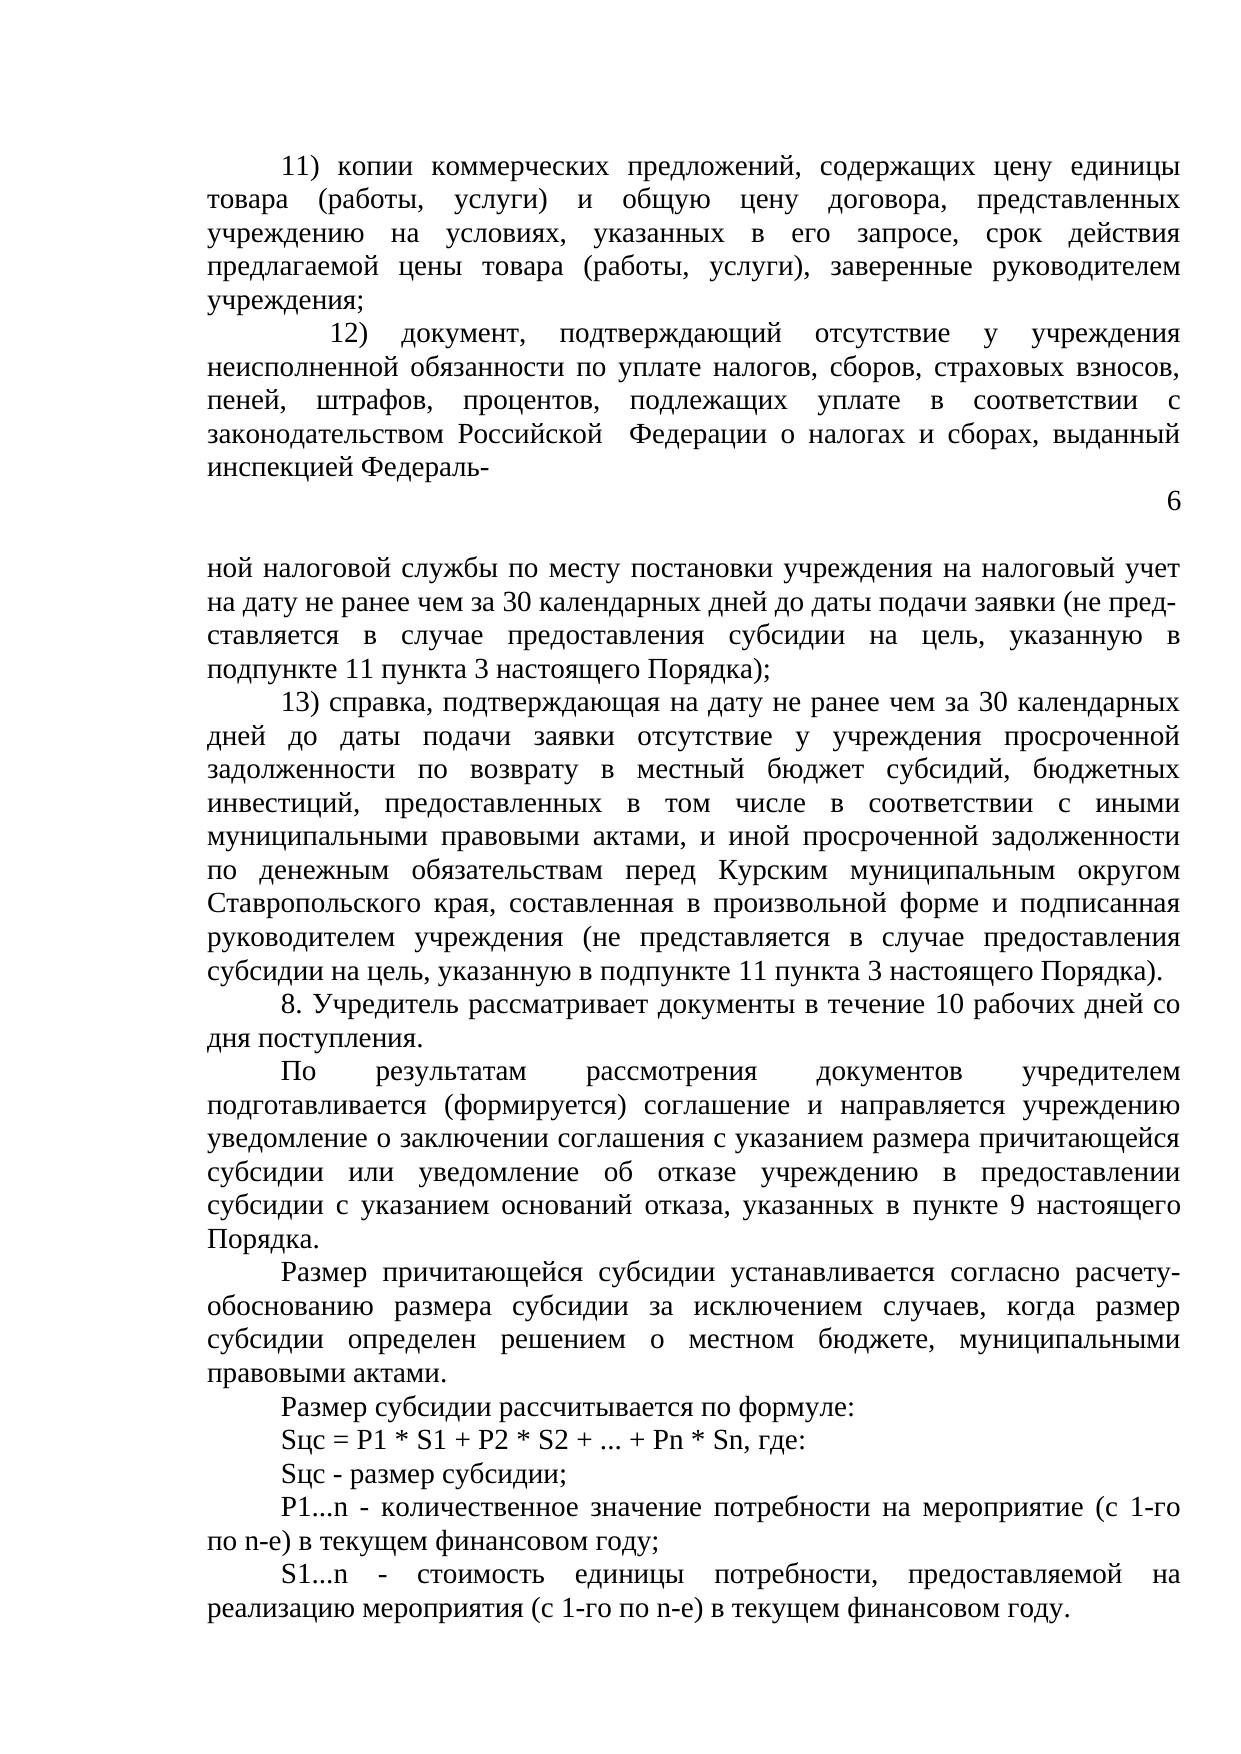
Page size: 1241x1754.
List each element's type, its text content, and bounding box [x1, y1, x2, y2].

text 11) копии коммерческих предложений, содержащих цену единицы товара (работы, услуги) и общую цену договора, представленных учреждению на условиях, указанных в его запросе, срок действия предлагаемой цены товара (работы, услуги), заверенные руководителем учреждения; [207, 148, 1181, 315]
text 6 [207, 483, 1181, 517]
text Размер причитающейся субсидии устанавливается согласно расчету-обоснованию размера субсидии за исключением случаев, когда размер субсидии определен решением о местном бюджете, муниципальными правовыми актами. [207, 1254, 1181, 1389]
text 13) справка, подтверждающая на дату не ранее чем за 30 календарных дней до даты подачи заявки отсутствие у учреждения просроченной задолженности по возврату в местный бюджет субсидий, бюджетных инвестиций, предоставленных в том числе в соответствии с иными муниципальными правовыми актами, и иной просроченной задолженности по денежным обязательствам перед Курским муниципальным округом Ставропольского края, составленная в произвольной форме и подписанная руководителем учреждения (не представляется в случае предоставления субсидии на цель, указанную в подпункте 11 пункта 3 настоящего Порядка). [207, 684, 1181, 986]
text Размер субсидии рассчитывается по формуле: [207, 1389, 1181, 1422]
text P1...n - количественное значение потребности на мероприятие (с 1-го по n-е) в текущем финансовом году; [207, 1489, 1181, 1556]
text ставляется в случае предоставления субсидии на цель, указанную в подпункте 11 пункта 3 настоящего Порядка); [207, 617, 1181, 684]
text ной налоговой службы по месту постановки учреждения на налоговый учет на дату не ранее чем за 30 календарных дней до даты подачи заявки (не пред- [207, 550, 1181, 617]
text Sцс - размер субсидии; [207, 1456, 1181, 1489]
text 8. Учредитель рассматривает документы в течение 10 рабочих дней со дня поступления. [207, 986, 1181, 1053]
text Sцс = P1 * S1 + P2 * S2 + ... + Pn * Sn, где: [207, 1422, 1181, 1456]
text S1...n - стоимость единицы потребности, предоставляемой на реализацию мероприятия (с 1-го по n-е) в текущем финансовом году. [207, 1556, 1181, 1623]
text 12) документ, подтверждающий отсутствие у учреждения неисполненной обязанности по уплате налогов, сборов, страховых взносов, пеней, штрафов, процентов, подлежащих уплате в соответствии с законодательством Российской Федерации о налогах и сборах, выданный инспекцией Федераль- [207, 315, 1181, 483]
text По результатам рассмотрения документов учредителем подготавливается (формируется) соглашение и направляется учреждению уведомление о заключении соглашения с указанием размера причитающейся субсидии или уведомление об отказе учреждению в предоставлении субсидии с указанием оснований отказа, указанных в пункте 9 настоящего Порядка. [207, 1053, 1181, 1254]
